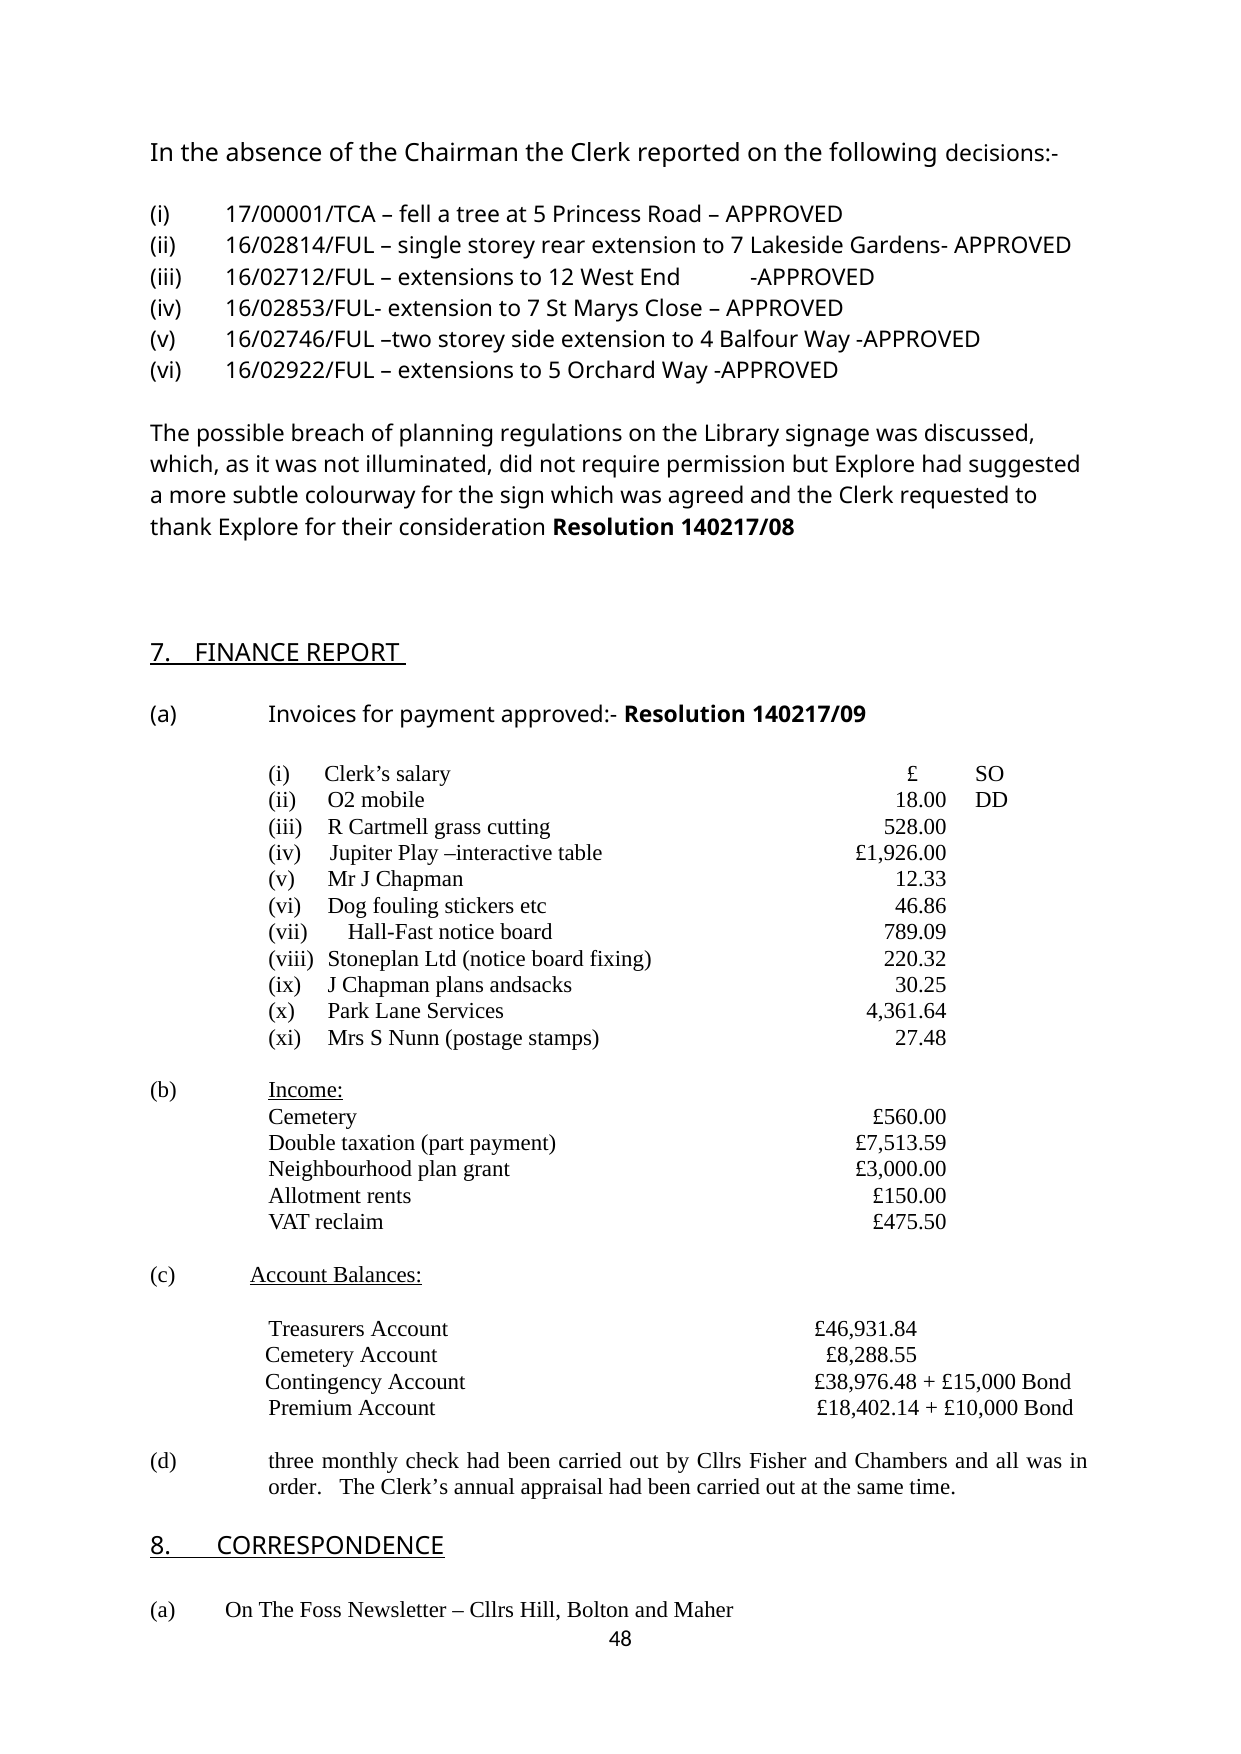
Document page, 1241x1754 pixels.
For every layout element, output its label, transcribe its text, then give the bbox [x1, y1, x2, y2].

text (viii) Stoneplan Ltd (notice board fixing) 220.32 [150, 944, 1090, 971]
text (v) Mr J Chapman 12.33 [150, 866, 1090, 892]
text (x) Park Lane Services 4,361.64 [150, 997, 1090, 1024]
text (vi) Dog fouling stickers etc 46.86 [150, 892, 1090, 918]
text Double taxation (part payment) £7,513.59 [150, 1129, 1090, 1155]
text 7. FINANCE REPORT [150, 634, 1090, 668]
text The possible breach of planning regulations on the Library signage was discussed, which, as it was not illuminated, did not require permission but Explore had suggested a more subtle colourway for the sign which was agreed and the Clerk requested to thank Explore for their consideration Resolution 140217/08 [150, 417, 1090, 542]
text (iii) R Cartmell grass cutting 528.00 [150, 813, 1090, 839]
text (ix) J Chapman plans andsacks 30.25 [150, 971, 1090, 997]
text (vi) 16/02922/FUL – extensions to 5 Orchard Way -APPROVED [150, 354, 1090, 386]
text (c) Account Balances: [150, 1261, 1090, 1287]
text (iv) Jupiter Play –interactive table £1,926.00 [150, 839, 1090, 866]
text (d) three monthly check had been carried out by Cllrs Fisher and Chambers and all was in order. The Clerk’s annual appraisal had been carried out at the same time. [150, 1447, 1090, 1500]
text 8. CORRESPONDENCE [150, 1528, 1090, 1562]
text Treasurers Account £46,931.84 [150, 1315, 1090, 1342]
text (iv) 16/02853/FUL- extension to 7 St Marys Close – APPROVED [150, 292, 1090, 323]
text (ii) 16/02814/FUL – single storey rear extension to 7 Lakeside Gardens- APPROVED [150, 229, 1090, 261]
text (iii) 16/02712/FUL – extensions to 12 West End -APPROVED [150, 261, 1090, 292]
text (xi) Mrs S Nunn (postage stamps) 27.48 [150, 1024, 1090, 1050]
text Neighbourhood plan grant £3,000.00 [150, 1155, 1090, 1182]
text (a) On The Foss Newsletter – Cllrs Hill, Bolton and Maher [150, 1596, 1090, 1622]
text (a) Invoices for payment approved:- Resolution 140217/09 [150, 698, 1090, 729]
text (b) Income: [150, 1076, 1090, 1103]
text Cemetery Account £8,288.55 [150, 1342, 1090, 1368]
text (i) Clerk’s salary £ SO [150, 760, 1090, 786]
text Premium Account £18,402.14 + £10,000 Bond [150, 1394, 1090, 1421]
text (v) 16/02746/FUL –two storey side extension to 4 Balfour Way -APPROVED [150, 323, 1090, 354]
text VAT reclaim £475.50 [150, 1208, 1090, 1234]
text Cemetery £560.00 [150, 1103, 1090, 1129]
text (vii) Hall-Fast notice board 789.09 [150, 918, 1090, 944]
text Contingency Account £38,976.48 + £15,000 Bond [150, 1368, 1090, 1394]
text (i) 17/00001/TCA – fell a tree at 5 Princess Road – APPROVED [150, 198, 1090, 229]
text Allotment rents £150.00 [150, 1182, 1090, 1208]
text (ii) O2 mobile 18.00 DD [150, 786, 1090, 813]
text In the absence of the Chairman the Clerk reported on the following decisions:- [150, 135, 1090, 169]
